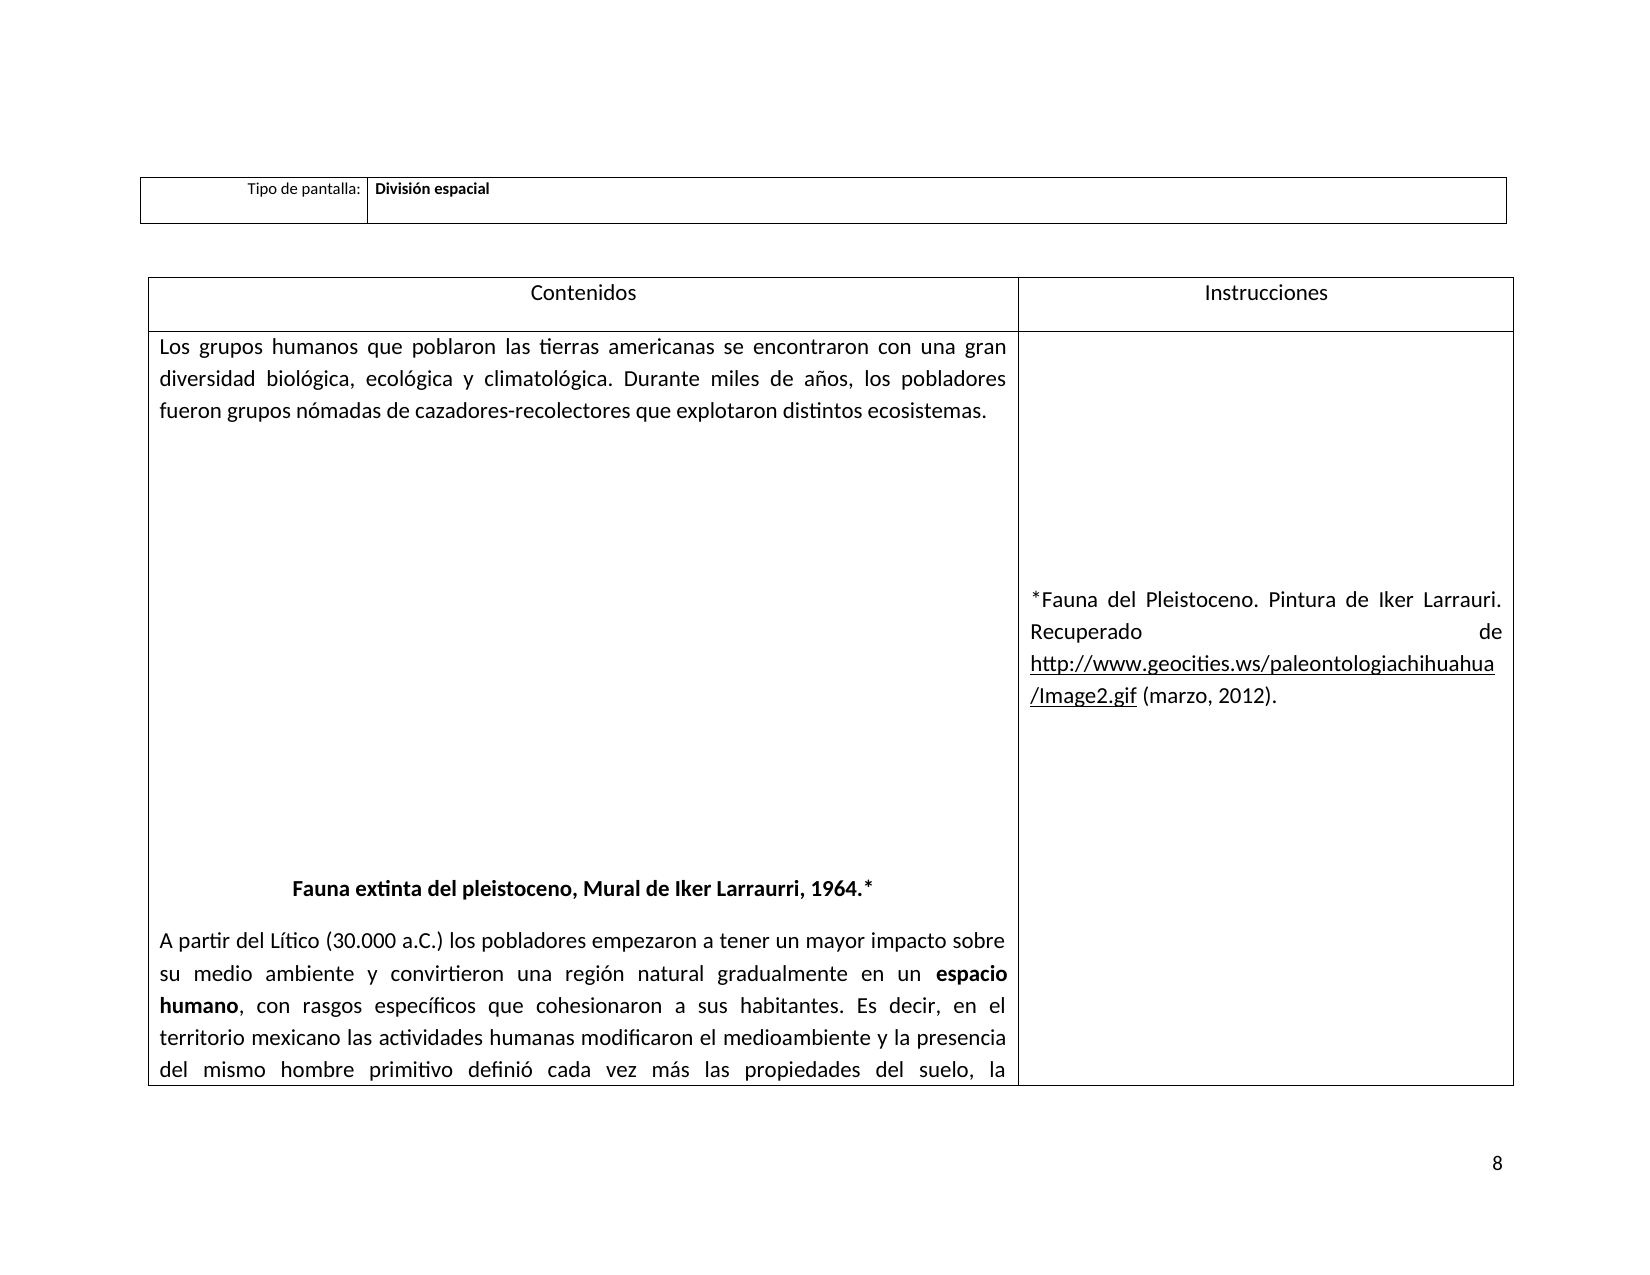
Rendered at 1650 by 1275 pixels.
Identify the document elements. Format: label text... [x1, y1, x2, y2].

table_cell Tipo de pantalla: [141, 178, 367, 223]
table_header Contenidos [149, 278, 1018, 331]
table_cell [149, 332, 1018, 1084]
table_header Instrucciones [1019, 278, 1513, 331]
table_cell División espacial [368, 178, 1506, 223]
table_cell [1019, 332, 1513, 1084]
